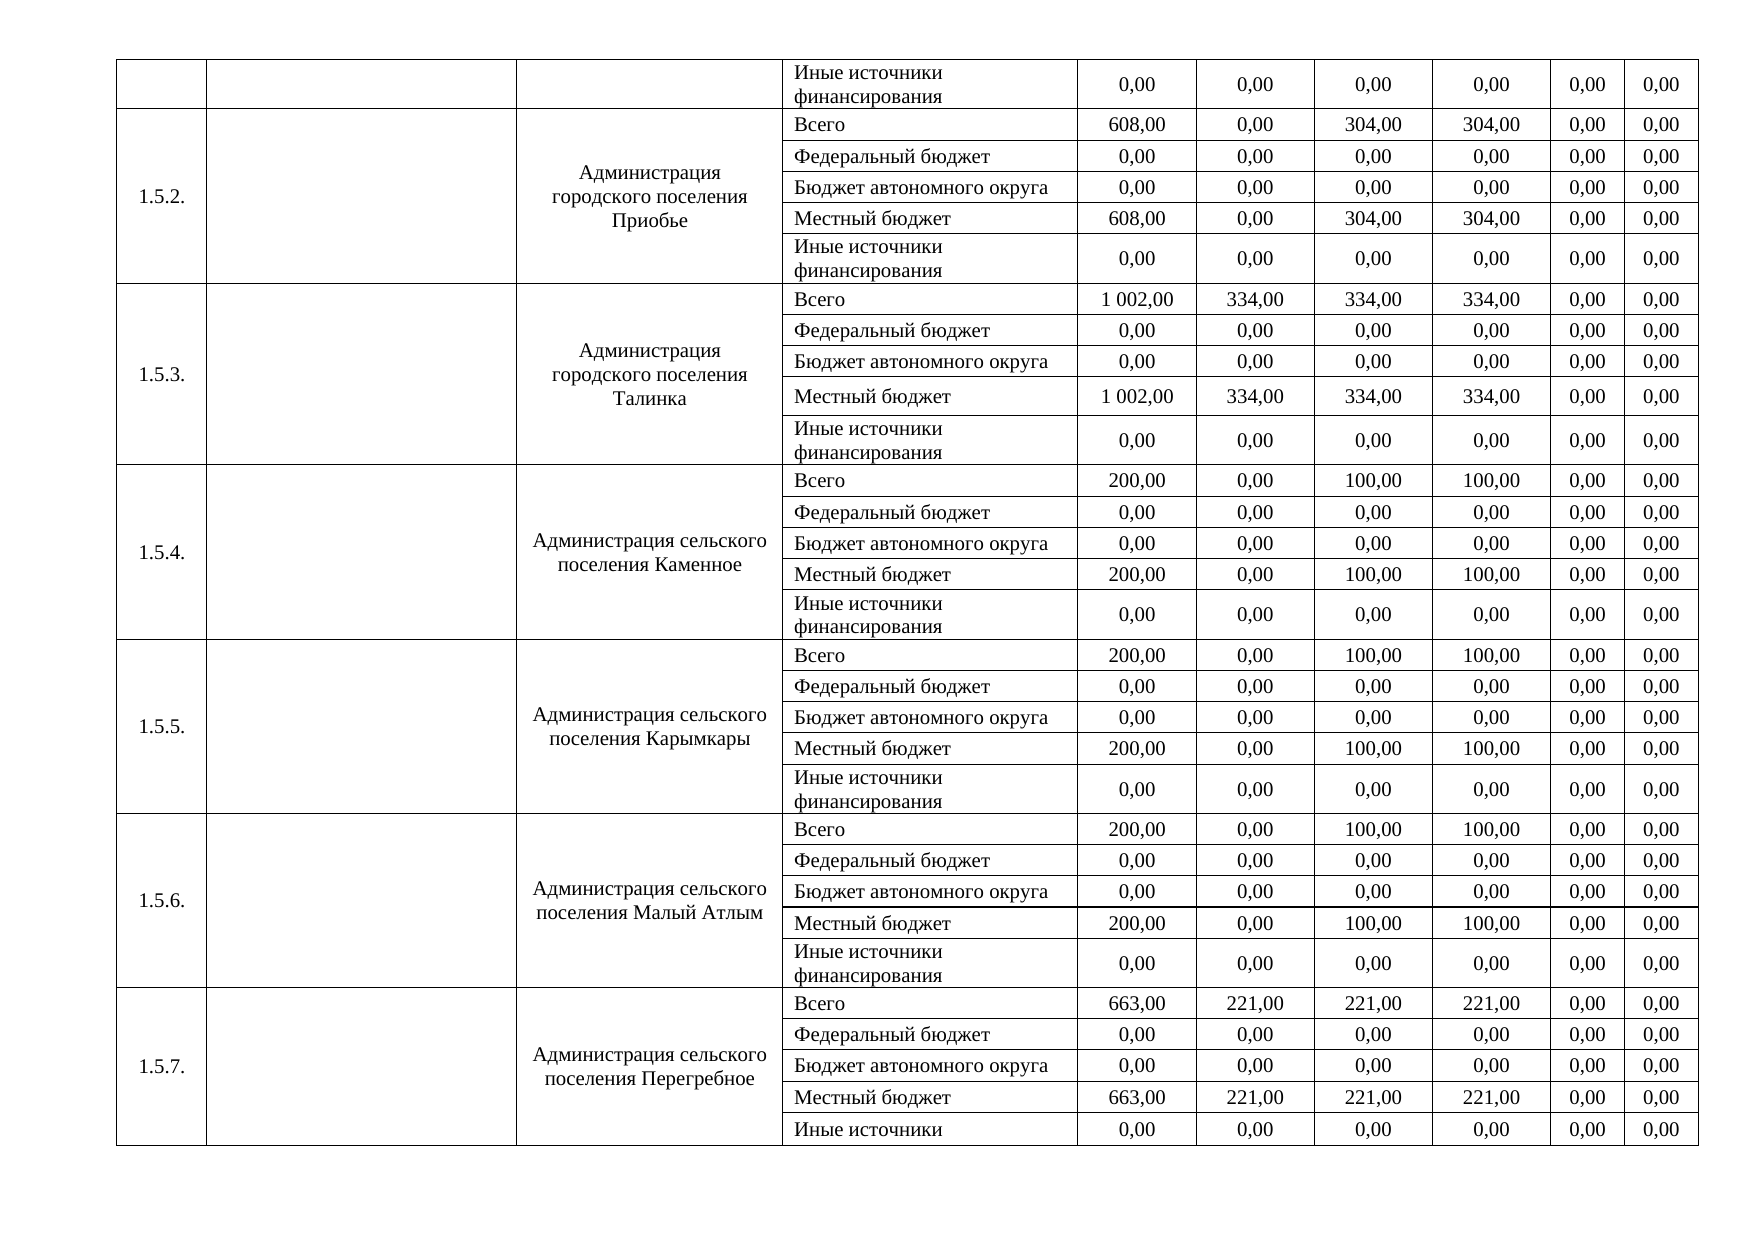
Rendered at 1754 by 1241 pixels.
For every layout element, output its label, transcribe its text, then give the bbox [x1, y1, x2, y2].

table_cell Иные источники финансирования [783, 939, 1077, 987]
table_cell 0,00 [1315, 765, 1432, 813]
table_cell Всего [783, 109, 1077, 139]
table_cell 200,00 [1078, 465, 1196, 496]
table_cell 0,00 [1197, 416, 1314, 464]
table_cell 0,00 [1625, 590, 1698, 638]
table_cell Всего [783, 814, 1077, 844]
table_cell 0,00 [1197, 590, 1314, 638]
table_cell 0,00 [1197, 876, 1314, 906]
table_cell Местный бюджет [783, 203, 1077, 233]
table_cell 221,00 [1197, 1082, 1314, 1112]
table_cell 334,00 [1315, 284, 1432, 314]
table_cell 0,00 [1078, 590, 1196, 638]
table_cell 1 002,00 [1078, 377, 1196, 415]
table_cell 0,00 [1551, 939, 1624, 987]
table_cell 0,00 [1197, 671, 1314, 701]
table_cell 0,00 [1078, 939, 1196, 987]
table_cell 0,00 [1625, 939, 1698, 987]
table_cell [207, 109, 516, 282]
table_cell Всего [783, 284, 1077, 314]
table_cell 0,00 [1625, 671, 1698, 701]
table_cell 0,00 [1433, 141, 1550, 171]
table_cell Всего [783, 465, 1077, 496]
table_cell [207, 988, 516, 1145]
table_cell 100,00 [1433, 733, 1550, 763]
table_cell 0,00 [1197, 814, 1314, 844]
table_cell 100,00 [1433, 814, 1550, 844]
table_cell 0,00 [1551, 640, 1624, 670]
table_cell Местный бюджет [783, 908, 1077, 938]
table_cell 0,00 [1078, 234, 1196, 282]
table_cell Всего [783, 988, 1077, 1018]
table_cell 0,00 [1625, 908, 1698, 938]
table_cell 0,00 [1625, 1050, 1698, 1081]
table_cell 334,00 [1315, 377, 1432, 415]
table_cell 0,00 [1197, 640, 1314, 670]
table_cell 0,00 [1433, 346, 1550, 376]
table_cell 0,00 [1078, 346, 1196, 376]
table_cell Бюджет автономного округа [783, 528, 1077, 558]
table_cell 0,00 [1625, 284, 1698, 314]
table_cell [783, 1113, 1077, 1145]
table_cell 0,00 [1625, 234, 1698, 282]
table_cell 334,00 [1197, 377, 1314, 415]
table_cell 0,00 [1625, 988, 1698, 1018]
table_cell 0,00 [1315, 60, 1432, 108]
table_cell Местный бюджет [783, 733, 1077, 763]
table_cell Федеральный бюджет [783, 671, 1077, 701]
table_cell 0,00 [1433, 497, 1550, 527]
table_cell 0,00 [1625, 416, 1698, 464]
table_cell 0,00 [1625, 528, 1698, 558]
table_cell Иные источники финансирования [783, 234, 1077, 282]
table_cell Иные источники финансирования [783, 590, 1077, 638]
table_cell Бюджет автономного округа [783, 876, 1077, 906]
table_cell 0,00 [1625, 172, 1698, 202]
table_cell 221,00 [1433, 988, 1550, 1018]
table_cell 0,00 [1315, 528, 1432, 558]
table_cell 0,00 [1625, 465, 1698, 496]
table_cell 0,00 [1197, 1113, 1314, 1145]
table_cell [207, 814, 516, 987]
table_cell 1.5.2. [117, 109, 206, 282]
table_cell 0,00 [1625, 497, 1698, 527]
table_cell 100,00 [1433, 640, 1550, 670]
table_cell 0,00 [1551, 141, 1624, 171]
table_cell 0,00 [1551, 377, 1624, 415]
table_cell 0,00 [1551, 876, 1624, 906]
table_cell 0,00 [1315, 702, 1432, 732]
table_cell 334,00 [1197, 284, 1314, 314]
table_cell 0,00 [1315, 876, 1432, 906]
table_cell 0,00 [1315, 1113, 1432, 1145]
table_cell 100,00 [1315, 559, 1432, 589]
table_cell 200,00 [1078, 733, 1196, 763]
table_cell 1.5.3. [117, 284, 206, 464]
table_cell 0,00 [1625, 814, 1698, 844]
table_cell Иные источники финансирования [783, 60, 1077, 108]
table_cell 0,00 [1197, 234, 1314, 282]
table_cell 0,00 [1197, 172, 1314, 202]
table_cell Местный бюджет [783, 1082, 1077, 1112]
table_cell 0,00 [1433, 590, 1550, 638]
table_cell 0,00 [1551, 1050, 1624, 1081]
table_cell Администрация сельского поселения Перегребное [517, 988, 782, 1145]
table_cell 0,00 [1625, 845, 1698, 875]
table_cell 0,00 [1551, 814, 1624, 844]
table_cell 100,00 [1315, 733, 1432, 763]
table_cell 0,00 [1315, 1050, 1432, 1081]
table_cell 334,00 [1433, 284, 1550, 314]
table_cell 0,00 [1625, 1113, 1698, 1145]
table_cell 0,00 [1551, 733, 1624, 763]
table_cell 1.5.4. [117, 465, 206, 638]
table_cell 221,00 [1433, 1082, 1550, 1112]
table_cell 0,00 [1433, 234, 1550, 282]
table_cell 663,00 [1078, 988, 1196, 1018]
table_cell 0,00 [1551, 559, 1624, 589]
table_cell 0,00 [1551, 497, 1624, 527]
table_cell 0,00 [1551, 1082, 1624, 1112]
table_cell 0,00 [1197, 315, 1314, 345]
table_cell 200,00 [1078, 640, 1196, 670]
table_cell 0,00 [1433, 765, 1550, 813]
table_cell 0,00 [1078, 60, 1196, 108]
table_cell 0,00 [1433, 1050, 1550, 1081]
table_cell 0,00 [1078, 141, 1196, 171]
table_cell 221,00 [1197, 988, 1314, 1018]
table_cell 0,00 [1625, 141, 1698, 171]
table_cell 0,00 [1315, 315, 1432, 345]
table_cell Местный бюджет [783, 559, 1077, 589]
table_cell [207, 284, 516, 464]
table_cell 0,00 [1433, 939, 1550, 987]
table_cell 0,00 [1433, 876, 1550, 906]
table_cell 1 002,00 [1078, 284, 1196, 314]
table_cell 0,00 [1315, 671, 1432, 701]
table_cell 0,00 [1078, 172, 1196, 202]
table_cell 0,00 [1433, 845, 1550, 875]
table_cell Бюджет автономного округа [783, 346, 1077, 376]
table_cell Федеральный бюджет [783, 315, 1077, 345]
table_cell 1.5.7. [117, 988, 206, 1145]
table_cell 100,00 [1433, 559, 1550, 589]
table_cell 100,00 [1433, 465, 1550, 496]
table_cell 0,00 [1315, 416, 1432, 464]
table_cell 0,00 [1197, 141, 1314, 171]
table_cell 0,00 [1315, 939, 1432, 987]
table_cell Бюджет автономного округа [783, 702, 1077, 732]
table_cell 0,00 [1625, 346, 1698, 376]
table_cell 0,00 [1197, 559, 1314, 589]
table_cell 100,00 [1315, 908, 1432, 938]
table_cell 0,00 [1197, 203, 1314, 233]
table_cell Иные источники финансирования [783, 765, 1077, 813]
table_cell 100,00 [1315, 814, 1432, 844]
table_cell 0,00 [1625, 640, 1698, 670]
table_cell 0,00 [1433, 60, 1550, 108]
table_cell Администрация сельского поселения Карымкары [517, 640, 782, 813]
table_cell 200,00 [1078, 814, 1196, 844]
table_cell 200,00 [1078, 908, 1196, 938]
table_cell Администрация сельского поселения Каменное [517, 465, 782, 638]
table_cell 0,00 [1625, 765, 1698, 813]
table_cell 0,00 [1078, 1019, 1196, 1049]
table_cell 0,00 [1551, 203, 1624, 233]
table_cell 0,00 [1625, 1082, 1698, 1112]
table_cell 0,00 [1433, 702, 1550, 732]
table_cell 200,00 [1078, 559, 1196, 589]
table_cell 100,00 [1315, 465, 1432, 496]
table_cell 0,00 [1315, 497, 1432, 527]
table_cell 304,00 [1315, 203, 1432, 233]
table_cell Федеральный бюджет [783, 141, 1077, 171]
table_cell 0,00 [1551, 988, 1624, 1018]
table_cell 0,00 [1551, 284, 1624, 314]
table_cell 304,00 [1315, 109, 1432, 139]
table_cell [207, 465, 516, 638]
table_cell [207, 640, 516, 813]
table_cell 1.5.6. [117, 814, 206, 987]
table_cell 0,00 [1315, 845, 1432, 875]
table_cell Администрация городского поселения Приобье [517, 109, 782, 282]
table_cell 0,00 [1315, 590, 1432, 638]
table_cell 0,00 [1078, 1050, 1196, 1081]
table_cell 0,00 [1625, 1019, 1698, 1049]
table_cell 0,00 [1078, 702, 1196, 732]
table_cell 0,00 [1078, 1113, 1196, 1145]
table_cell Бюджет автономного округа [783, 1050, 1077, 1081]
table_cell 0,00 [1197, 1019, 1314, 1049]
table_cell 0,00 [1433, 528, 1550, 558]
table_cell 0,00 [1551, 416, 1624, 464]
table_cell 0,00 [1551, 845, 1624, 875]
table_cell 100,00 [1315, 640, 1432, 670]
table_cell 0,00 [1551, 590, 1624, 638]
table_cell 608,00 [1078, 203, 1196, 233]
table_cell 0,00 [1197, 765, 1314, 813]
table_cell 0,00 [1078, 315, 1196, 345]
table_cell 304,00 [1433, 203, 1550, 233]
table_cell 221,00 [1315, 988, 1432, 1018]
table_cell 0,00 [1551, 315, 1624, 345]
table_cell 0,00 [1551, 465, 1624, 496]
table_cell 0,00 [1197, 939, 1314, 987]
table_cell 0,00 [1433, 172, 1550, 202]
table_cell 0,00 [1315, 346, 1432, 376]
table_cell Федеральный бюджет [783, 1019, 1077, 1049]
table_cell 100,00 [1433, 908, 1550, 938]
table_cell Бюджет автономного округа [783, 172, 1077, 202]
table_cell 0,00 [1078, 765, 1196, 813]
table_cell Федеральный бюджет [783, 497, 1077, 527]
table_cell 0,00 [1078, 876, 1196, 906]
table_cell 0,00 [1315, 234, 1432, 282]
table_cell 0,00 [1433, 671, 1550, 701]
table_cell 0,00 [1625, 733, 1698, 763]
table_cell 0,00 [1078, 671, 1196, 701]
table_cell Администрация сельского поселения Малый Атлым [517, 814, 782, 987]
table_cell 0,00 [1551, 346, 1624, 376]
table_cell 0,00 [1625, 109, 1698, 139]
table_cell 0,00 [1197, 1050, 1314, 1081]
table_cell 0,00 [1197, 845, 1314, 875]
table_cell 0,00 [1625, 377, 1698, 415]
table_cell 0,00 [1197, 733, 1314, 763]
table_cell 0,00 [1625, 702, 1698, 732]
table_cell 1.5.5. [117, 640, 206, 813]
table_cell 0,00 [1197, 109, 1314, 139]
table_cell 0,00 [1315, 172, 1432, 202]
table_cell 0,00 [1197, 465, 1314, 496]
table_cell 0,00 [1551, 528, 1624, 558]
table_cell Иные источники финансирования [783, 416, 1077, 464]
table_cell 0,00 [1078, 497, 1196, 527]
table_cell 0,00 [1551, 109, 1624, 139]
table_cell 221,00 [1315, 1082, 1432, 1112]
table_cell Администрация городского поселения Талинка [517, 284, 782, 464]
table_cell 0,00 [1078, 416, 1196, 464]
table_cell 0,00 [1433, 315, 1550, 345]
table_cell 663,00 [1078, 1082, 1196, 1112]
table_cell 608,00 [1078, 109, 1196, 139]
table_cell 0,00 [1625, 876, 1698, 906]
table_cell 0,00 [1551, 908, 1624, 938]
table_cell 0,00 [1078, 528, 1196, 558]
table_cell 0,00 [1551, 60, 1624, 108]
table_cell 0,00 [1625, 60, 1698, 108]
table_cell 0,00 [1197, 346, 1314, 376]
table_cell 0,00 [1625, 559, 1698, 589]
table_cell 0,00 [1315, 1019, 1432, 1049]
table_cell 0,00 [1078, 845, 1196, 875]
table_cell 0,00 [1551, 234, 1624, 282]
table_cell Федеральный бюджет [783, 845, 1077, 875]
table_cell 0,00 [1433, 1019, 1550, 1049]
table_cell Местный бюджет [783, 377, 1077, 415]
table_cell 0,00 [1197, 908, 1314, 938]
table_cell 0,00 [1551, 1019, 1624, 1049]
table_cell 0,00 [1315, 141, 1432, 171]
table_cell 0,00 [1433, 1113, 1550, 1145]
table_cell 0,00 [1625, 315, 1698, 345]
table_cell 0,00 [1551, 765, 1624, 813]
table_cell 304,00 [1433, 109, 1550, 139]
table_cell 0,00 [1197, 528, 1314, 558]
table_cell Всего [783, 640, 1077, 670]
table_cell 0,00 [1551, 172, 1624, 202]
table_cell 0,00 [1197, 497, 1314, 527]
table_cell 0,00 [1551, 1113, 1624, 1145]
table_cell 0,00 [1197, 60, 1314, 108]
table_cell 0,00 [1625, 203, 1698, 233]
table_cell 0,00 [1551, 671, 1624, 701]
table_cell 0,00 [1197, 702, 1314, 732]
table_cell 0,00 [1433, 416, 1550, 464]
table_cell 334,00 [1433, 377, 1550, 415]
table_cell 0,00 [1551, 702, 1624, 732]
